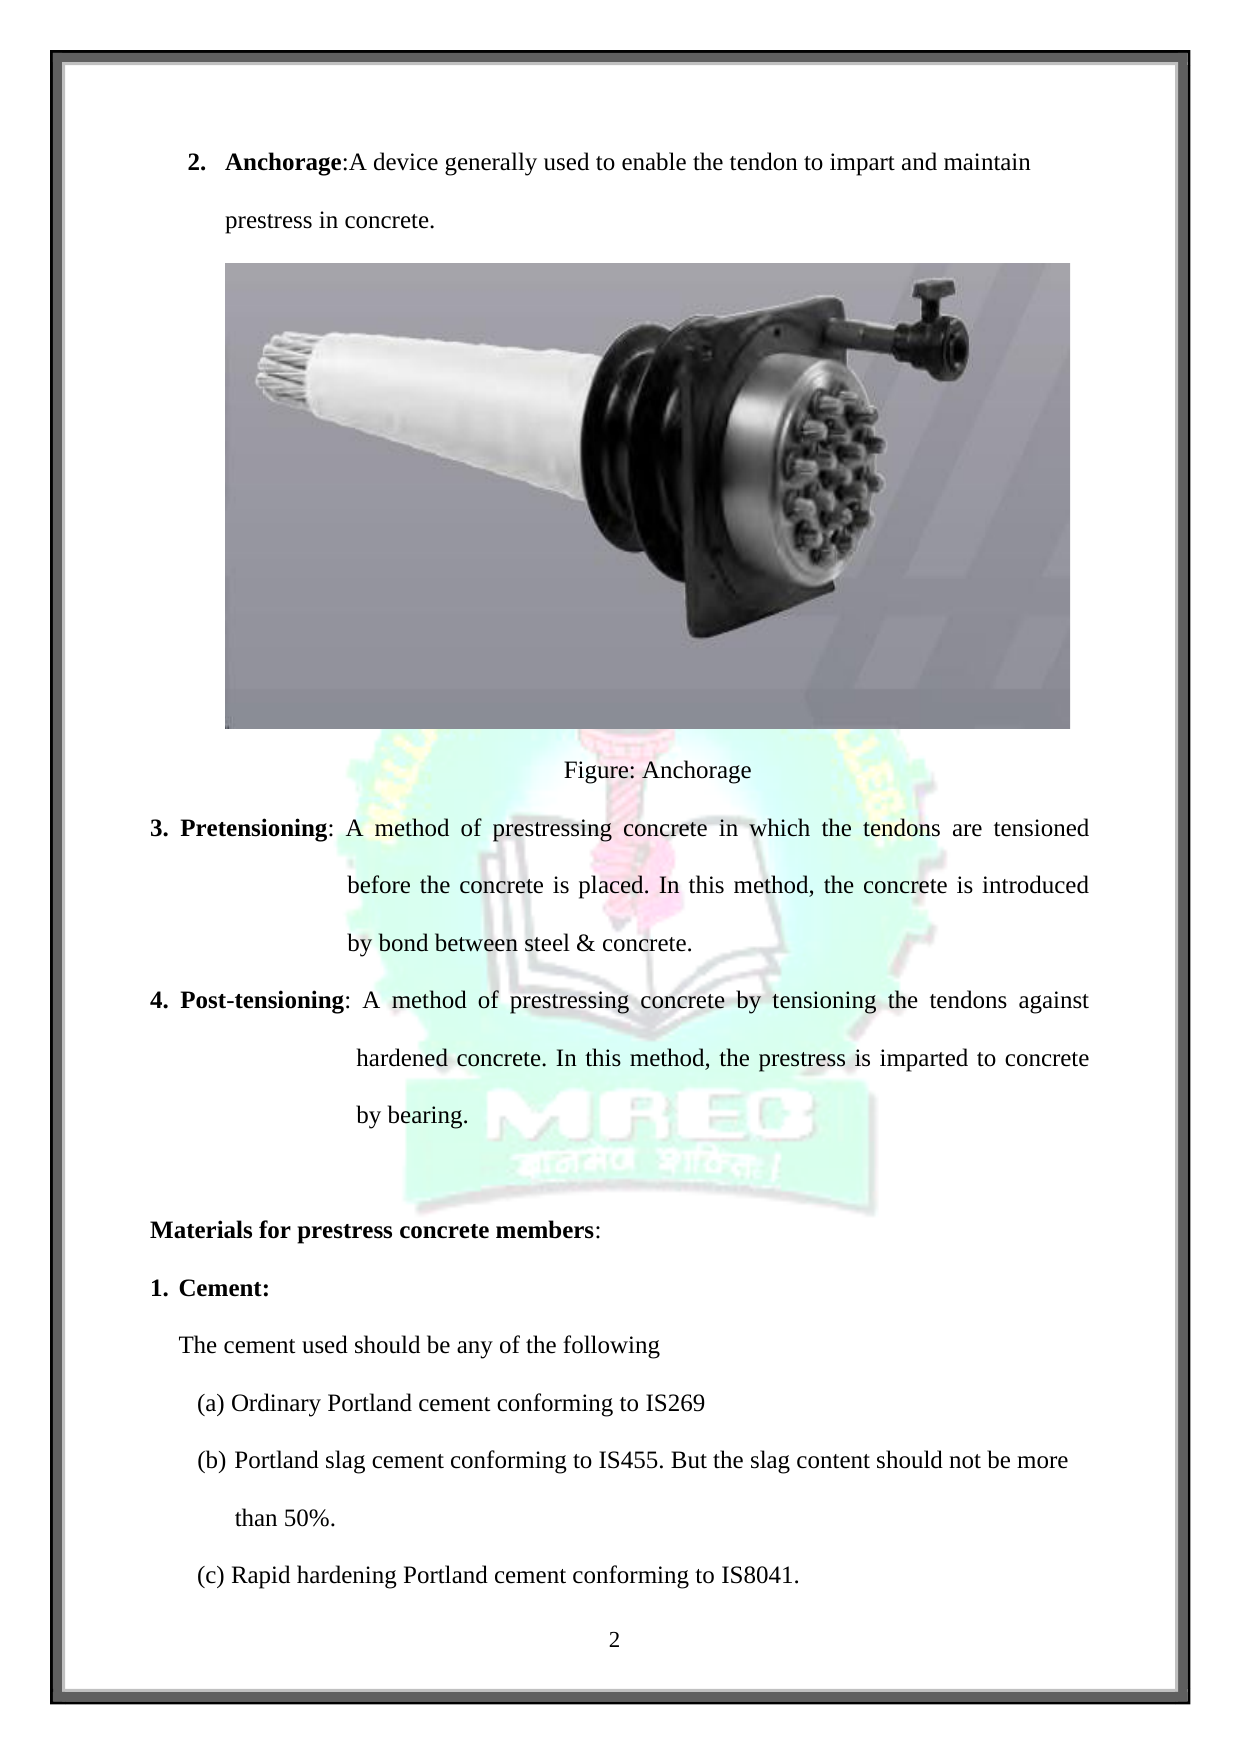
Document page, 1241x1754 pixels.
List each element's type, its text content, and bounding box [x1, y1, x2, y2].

picture [225, 263, 1071, 729]
text Figure: Anchorage [315, 755, 1000, 784]
list Cement: [150, 1273, 1159, 1302]
list Anchorage:A device generally used to enable the tendon to impart and maintain prestress in concrete. [187, 147, 1090, 233]
list Post-tensioning: A method of prestressing concrete by tensioning the tendons against hardened concrete. In this method, the prestress is imparted to concrete by bearing. [150, 985, 1091, 1129]
list Rapid hardening Portland cement conforming to IS8041. [197, 1560, 1159, 1589]
subtitle Materials for prestress concrete members: [150, 1215, 1159, 1244]
list Ordinary Portland cement conforming to IS269 [197, 1388, 1159, 1417]
text The cement used should be any of the following [178, 1330, 1159, 1359]
list Portland slag cement conforming to IS455. But the slag content should not be more than 50%. [197, 1445, 1090, 1532]
list Pretensioning: A method of prestressing concrete in which the tendons are tensioned before the concrete is placed. In this method, the concrete is introduced by bond between steel & concrete. [150, 813, 1090, 956]
